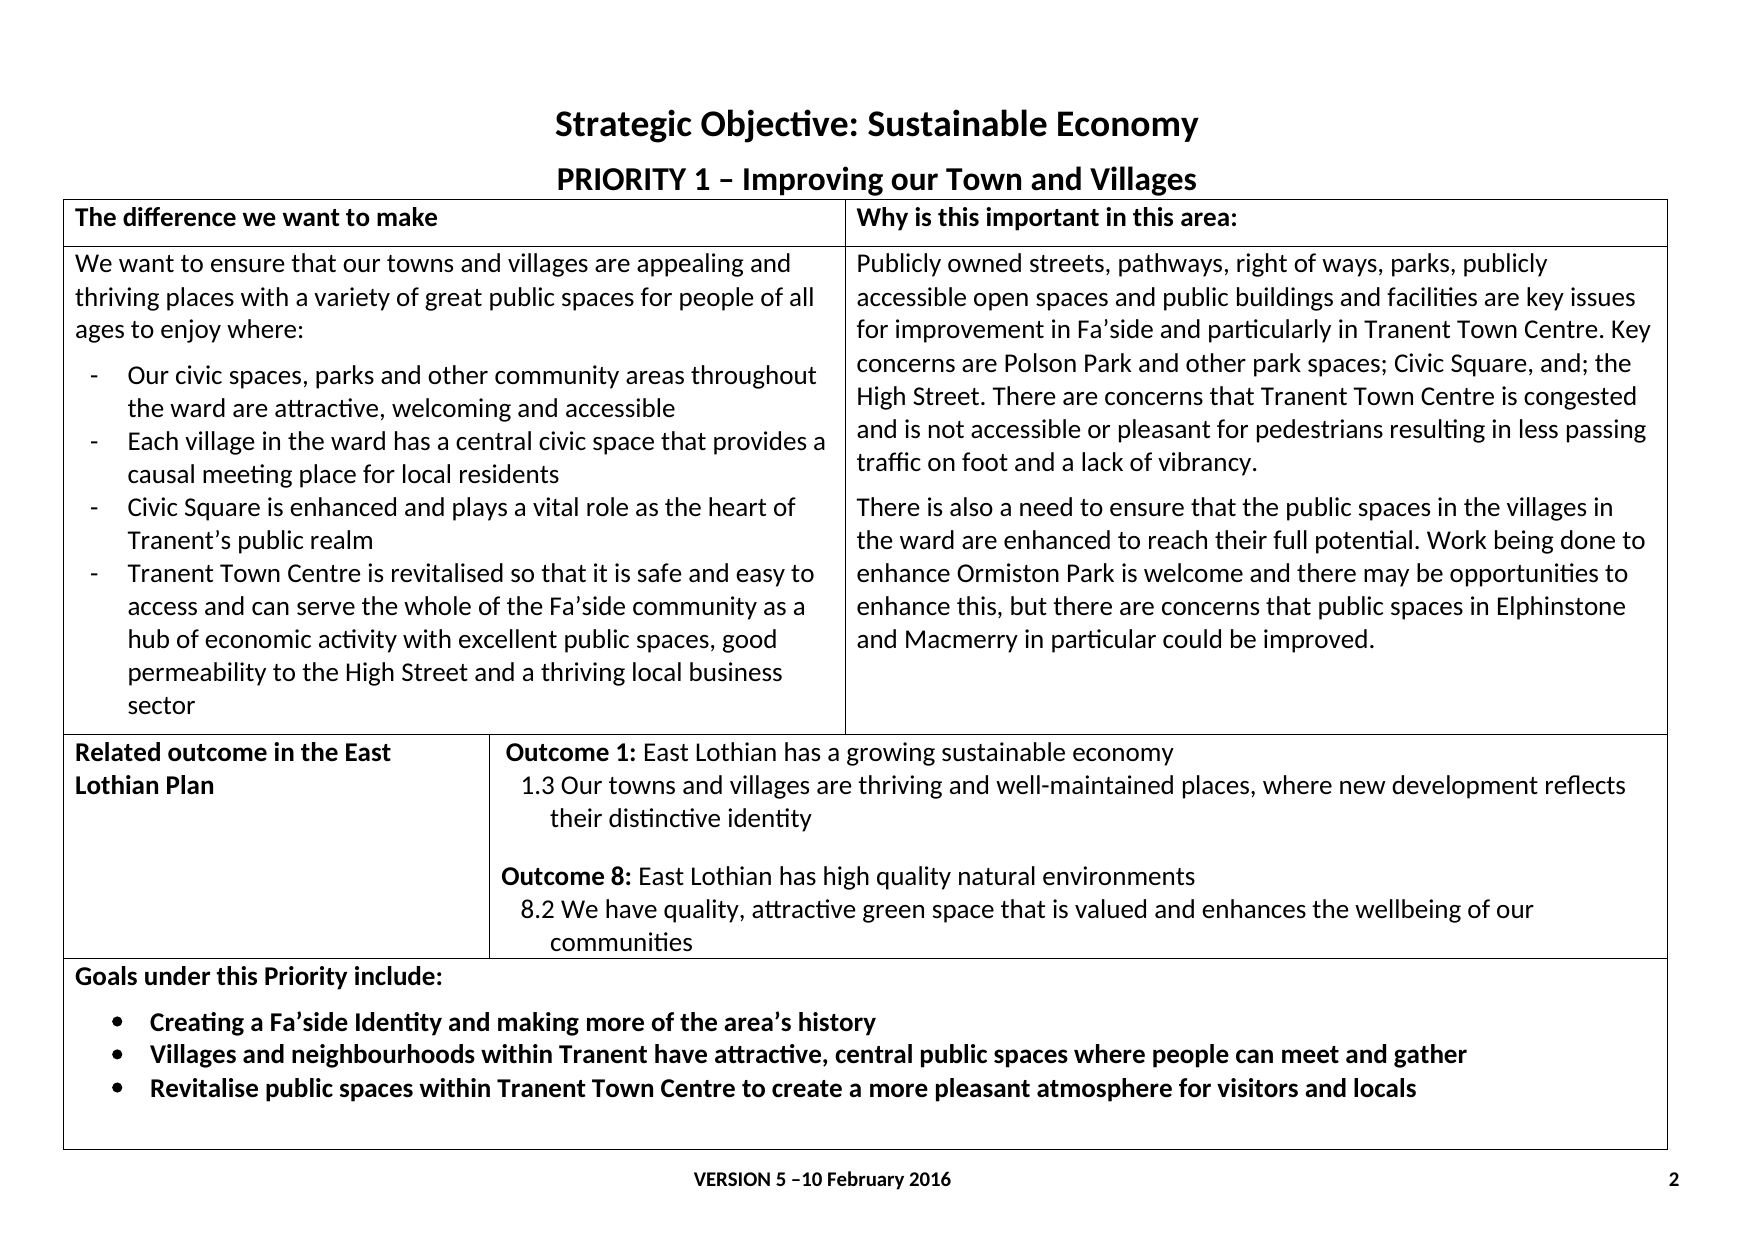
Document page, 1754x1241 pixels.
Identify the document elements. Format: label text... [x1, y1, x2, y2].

text Strategic Objective: Sustainable Economy [75, 100, 1679, 146]
table_cell We want to ensure that our towns and villages are appealing and thriving places with a variety of great public spaces for people of all ages to enjoy where: Our civic spaces, parks and other community areas throughout the ward are attractive, welcoming and accessible Each village in the ward has a central civic space that provides a causal meeting place for local residents Civic Square is enhanced and plays a vital role as the heart of Tranent’s public realm Tranent Town Centre is revitalised so that it is safe and easy to access and can serve the whole of the Fa’side community as a hub of economic activity with excellent public spaces, good permeability to the High Street and a thriving local business sector [64, 247, 845, 734]
text PRIORITY 1 – Improving our Town and Villages [75, 158, 1679, 199]
table_header Why is this important in this area: [846, 200, 1667, 246]
table_cell Publicly owned streets, pathways, right of ways, parks, publicly accessible open spaces and public buildings and facilities are key issues for improvement in Fa’side and particularly in Tranent Town Centre. Key concerns are Polson Park and other park spaces; Civic Square, and; the High Street. There are concerns that Tranent Town Centre is congested and is not accessible or pleasant for pedestrians resulting in less passing traffic on foot and a lack of vibrancy. There is also a need to ensure that the public spaces in the villages in the ward are enhanced to reach their full potential. Work being done to enhance Ormiston Park is welcome and there may be opportunities to enhance this, but there are concerns that public spaces in Elphinstone and Macmerry in particular could be improved. [846, 247, 1667, 734]
table_cell Outcome 1: East Lothian has a growing sustainable economy 1.3 Our towns and villages are thriving and well-maintained places, where new development reflects their distinctive identity Outcome 8: East Lothian has high quality natural environments 8.2 We have quality, attractive green space that is valued and enhances the wellbeing of our communities [490, 735, 1667, 958]
table_cell Goals under this Priority include: Creating a Fa’side Identity and making more of the area’s history Villages and neighbourhoods within Tranent have attractive, central public spaces where people can meet and gather Revitalise public spaces within Tranent Town Centre to create a more pleasant atmosphere for visitors and locals [64, 959, 1667, 1149]
table_header The difference we want to make [64, 200, 845, 246]
table_cell Related outcome in the East Lothian Plan [64, 735, 489, 958]
